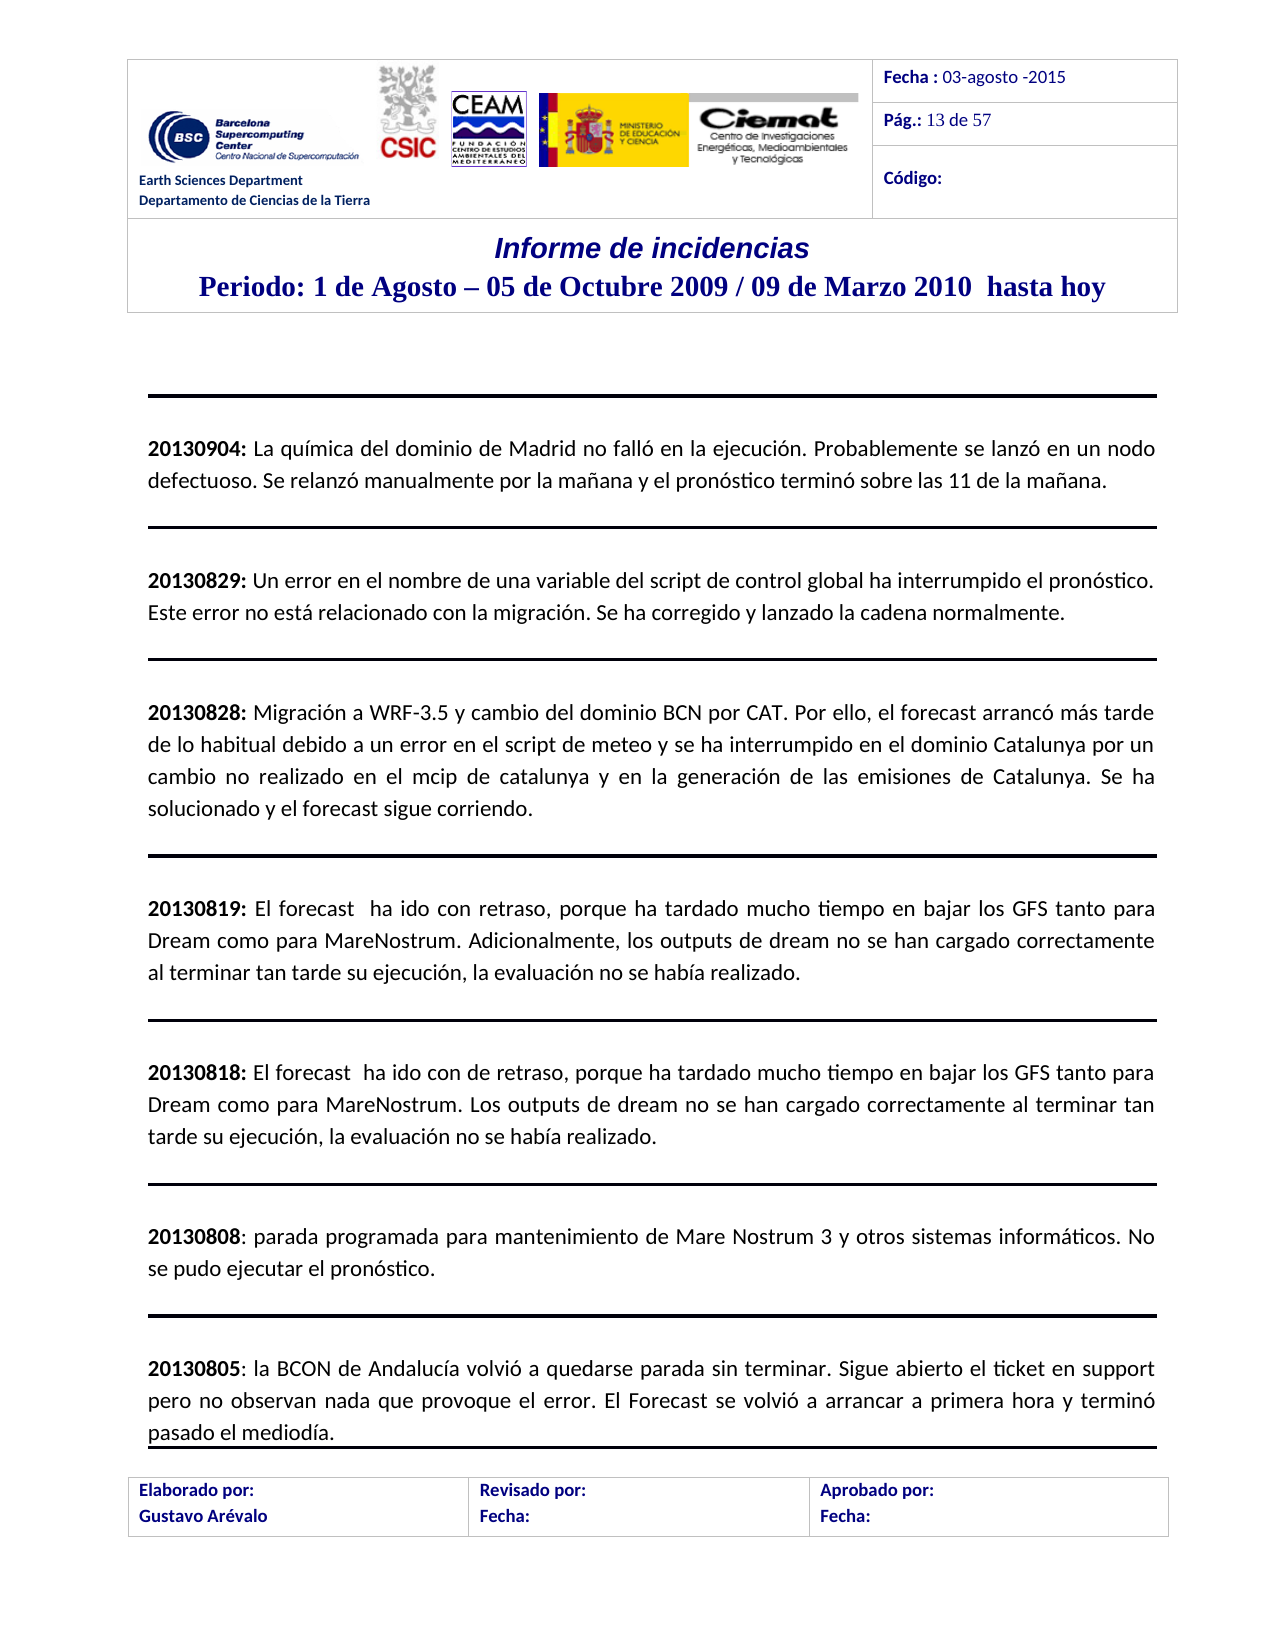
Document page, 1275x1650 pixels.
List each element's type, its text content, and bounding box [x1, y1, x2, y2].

text 20130828: Migración a WRF-3.5 y cambio del dominio BCN por CAT. Por ello, el forecast arrancó más tarde de lo habitual debido a un error en el script de meteo y se ha interrumpido en el dominio Catalunya por un cambio no realizado en el mcip de catalunya y en la generación de las emisiones de Catalunya. Se ha solucionado y el forecast sigue corriendo. [148, 698, 1157, 822]
text 20130808: parada programada para mantenimiento de Mare Nostrum 3 y otros sistemas informáticos. No se pudo ejecutar el pronóstico. [148, 1222, 1157, 1282]
picture [376, 60, 440, 167]
text 20130818: El forecast ha ido con de retraso, porque ha tardado mucho tiempo en bajar los GFS tanto para Dream como para MareNostrum. Los outputs de dream no se han cargado correctamente al terminar tan tarde su ejecución, la evaluación no se había realizado. [148, 1058, 1157, 1151]
picture [451, 91, 527, 167]
text 20130829: Un error en el nombre de una variable del script de control global ha interrumpido el pronóstico. Este error no está relacionado con la migración. Se ha corregido y lanzado la cadena normalmente. [148, 566, 1157, 626]
picture [539, 93, 859, 167]
text 20130805: la BCON de Andalucía volvió a quedarse parada sin terminar. Sigue abierto el ticket en support pero no observan nada que provoque el error. El Forecast se volvió a arrancar a primera hora y terminó pasado el mediodía. [148, 1354, 1157, 1446]
text 20130819: El forecast ha ido con retraso, porque ha tardado mucho tiempo en bajar los GFS tanto para Dream como para MareNostrum. Adicionalmente, los outputs de dream no se han cargado correctamente al terminar tan tarde su ejecución, la evaluación no se había realizado. [148, 894, 1157, 986]
text 20130904: La química del dominio de Madrid no falló en la ejecución. Probablemente se lanzó en un nodo defectuoso. Se relanzó manualmente por la mañana y el pronóstico terminó sobre las 11 de la mañana. [148, 434, 1157, 494]
